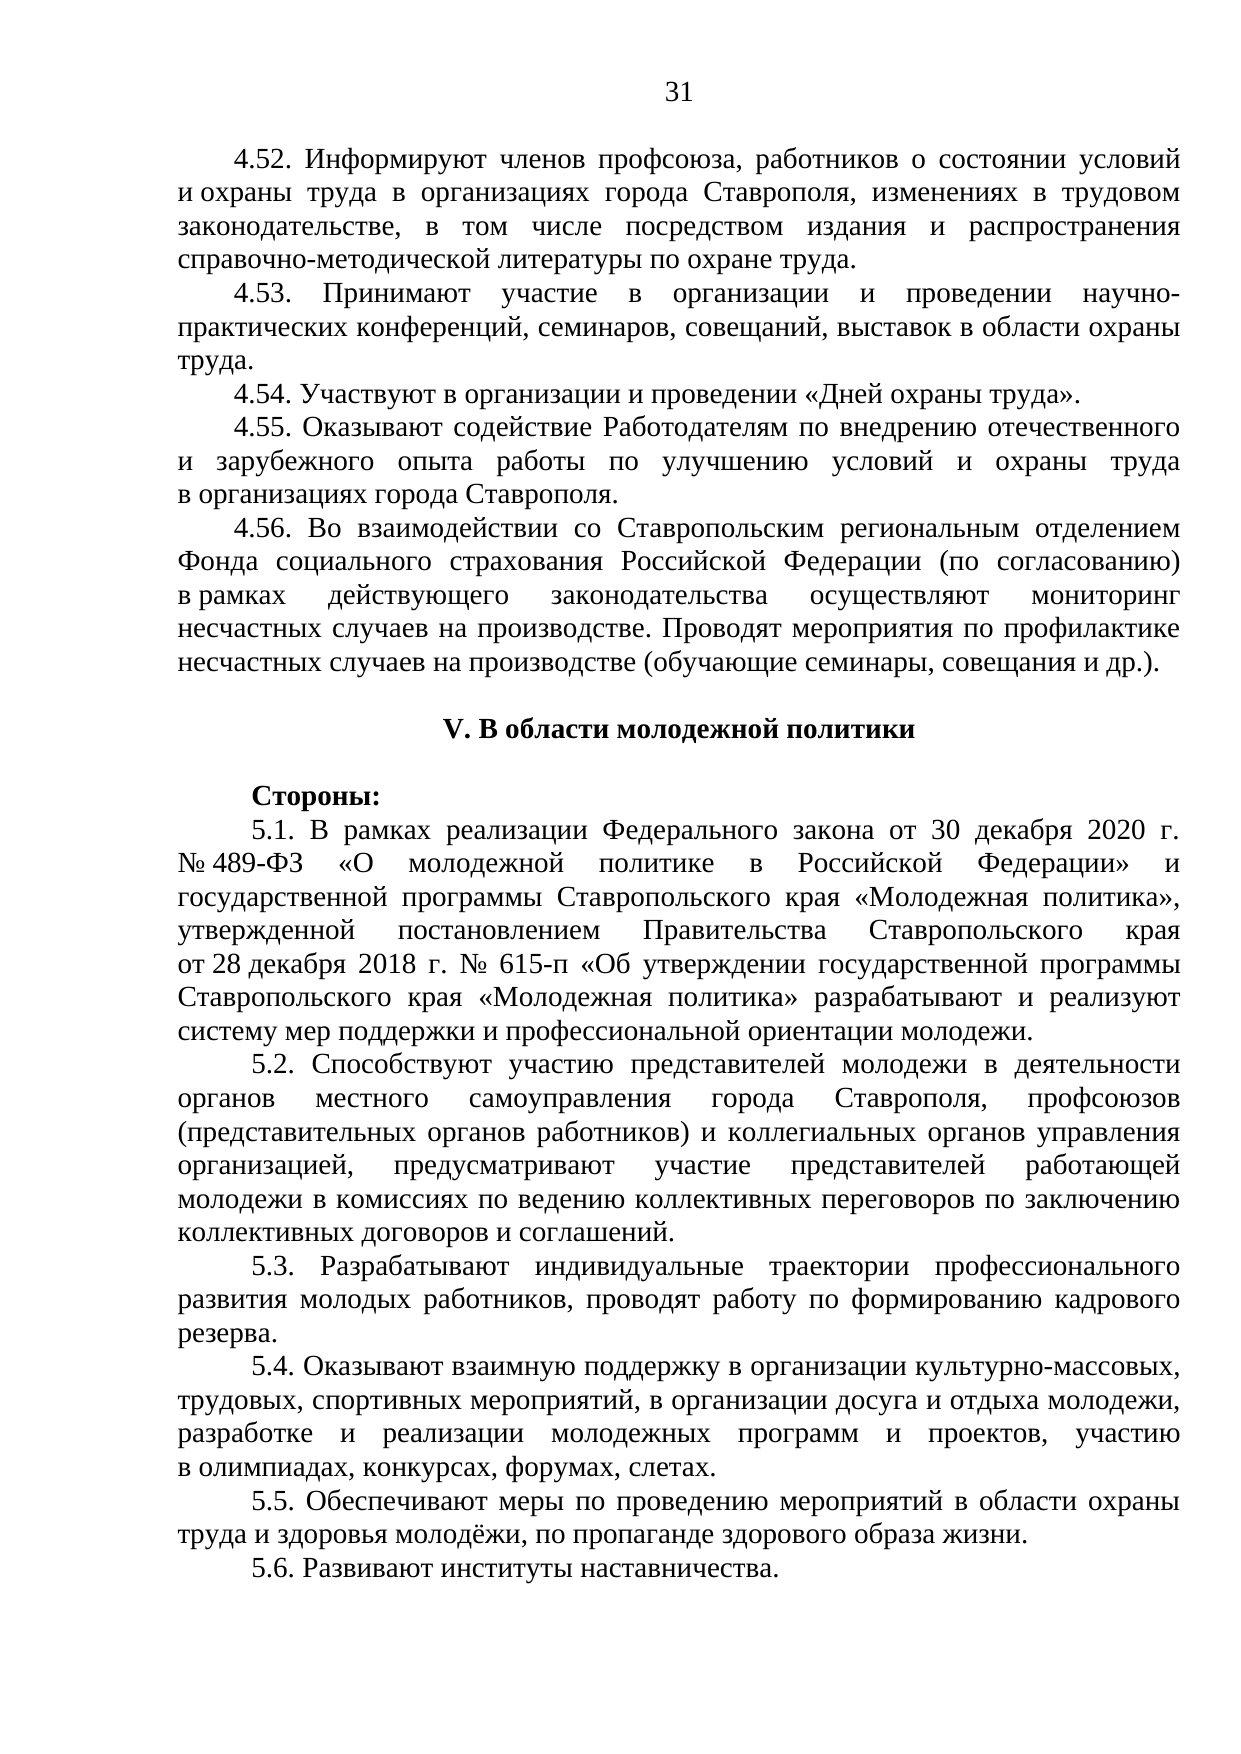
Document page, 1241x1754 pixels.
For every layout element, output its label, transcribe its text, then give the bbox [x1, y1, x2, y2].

text 5.3. Разрабатывают индивидуальные траектории профессионального развития молодых работников, проводят работу по формированию кадрового резерва. [177, 1248, 1181, 1348]
text 5.6. Развивают институты наставничества. [177, 1550, 1181, 1583]
subtitle V. В области молодежной политики [177, 711, 1181, 745]
text 5.5. Обеспечивают меры по проведению мероприятий в области охраны труда и здоровья молодёжи, по пропаганде здорового образа жизни. [177, 1483, 1181, 1550]
text 4.53. Принимают участие в организации и проведении научно-практических конференций, семинаров, совещаний, выставок в области охраны труда. [177, 275, 1181, 376]
text 4.52. Информируют членов профсоюза, работников о состоянии условий и охраны труда в организациях города Ставрополя, изменениях в трудовом законодательстве, в том числе посредством издания и распространения справочно-методической литературы по охране труда. [177, 141, 1181, 275]
text 5.4. Оказывают взаимную поддержку в организации культурно-массовых, трудовых, спортивных мероприятий, в организации досуга и отдыха молодежи, разработке и реализации молодежных программ и проектов, участию в олимпиадах, конкурсах, форумах, слетах. [177, 1348, 1181, 1483]
subtitle Стороны: [177, 778, 1181, 812]
text 5.2. Способствуют участию представителей молодежи в деятельности органов местного самоуправления города Ставрополя, профсоюзов (представительных органов работников) и коллегиальных органов управления организацией, предусматривают участие представителей работающей молодежи в комиссиях по ведению коллективных переговоров по заключению коллективных договоров и соглашений. [177, 1047, 1181, 1248]
text 4.54. Участвуют в организации и проведении «Дней охраны труда». [177, 376, 1181, 409]
text 5.1. В рамках реализации Федерального закона от 30 декабря 2020 г. № 489-ФЗ «О молодежной политике в Российской Федерации» и государственной программы Ставропольского края «Молодежная политика», утвержденной постановлением Правительства Ставропольского края от 28 декабря 2018 г. № 615-п «Об утверждении государственной программы Ставропольского края «Молодежная политика» разрабатывают и реализуют систему мер поддержки и профессиональной ориентации молодежи. [177, 812, 1181, 1047]
text 4.56. Во взаимодействии со Ставропольским региональным отделением Фонда социального страхования Российской Федерации (по согласованию) в рамках действующего законодательства осуществляют мониторинг несчастных случаев на производстве. Проводят мероприятия по профилактике несчастных случаев на производстве (обучающие семинары, совещания и др.). [177, 510, 1181, 678]
text 4.55. Оказывают содействие Работодателям по внедрению отечественного и зарубежного опыта работы по улучшению условий и охраны труда в организациях города Ставрополя. [177, 409, 1181, 510]
